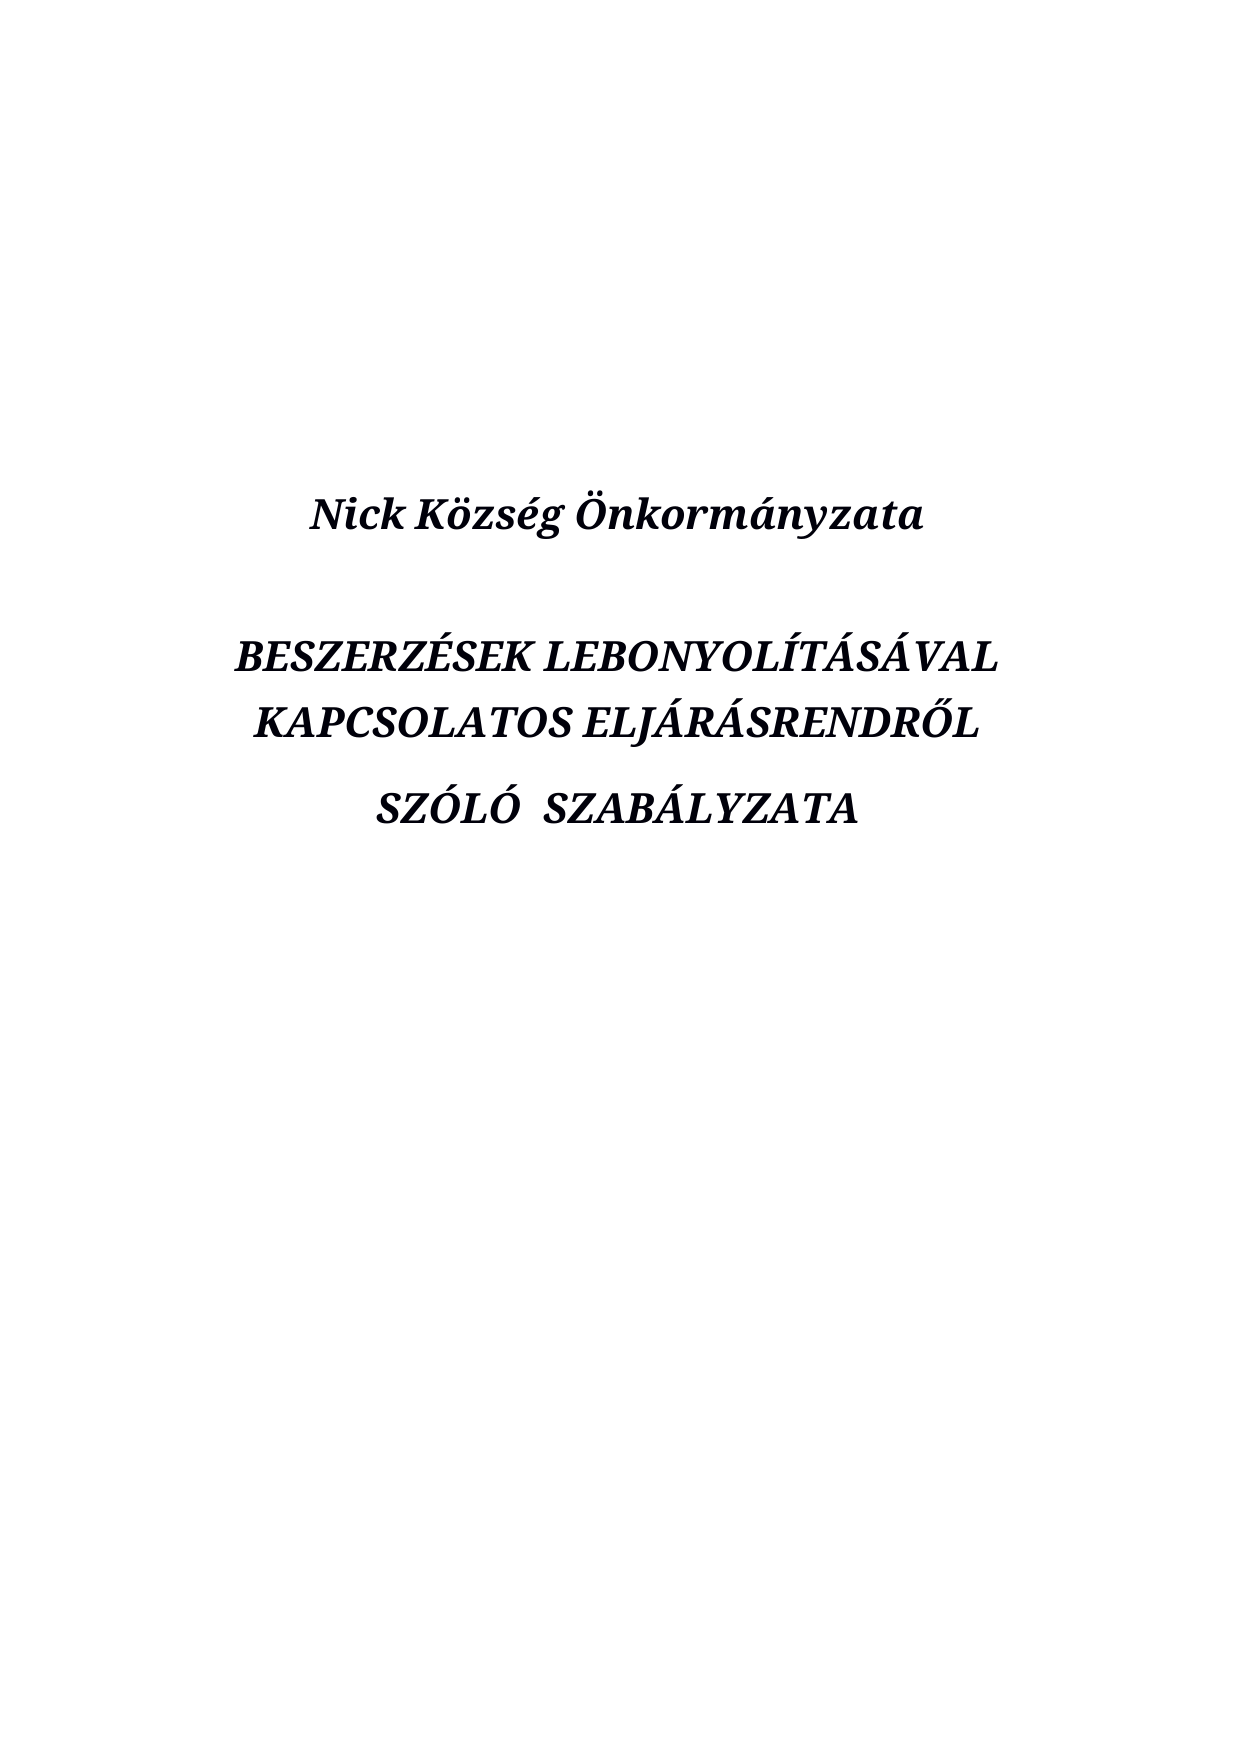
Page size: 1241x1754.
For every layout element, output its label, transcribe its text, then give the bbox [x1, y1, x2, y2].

text SZÓLÓ szabályzata [148, 778, 1093, 835]
text BESZERZÉSEK LEBONYOLÍTÁSÁVAL KAPCSOLATOS ELJÁRÁSRENDRŐL [148, 627, 1093, 749]
text Nick Község Önkormányzata [148, 484, 1093, 541]
